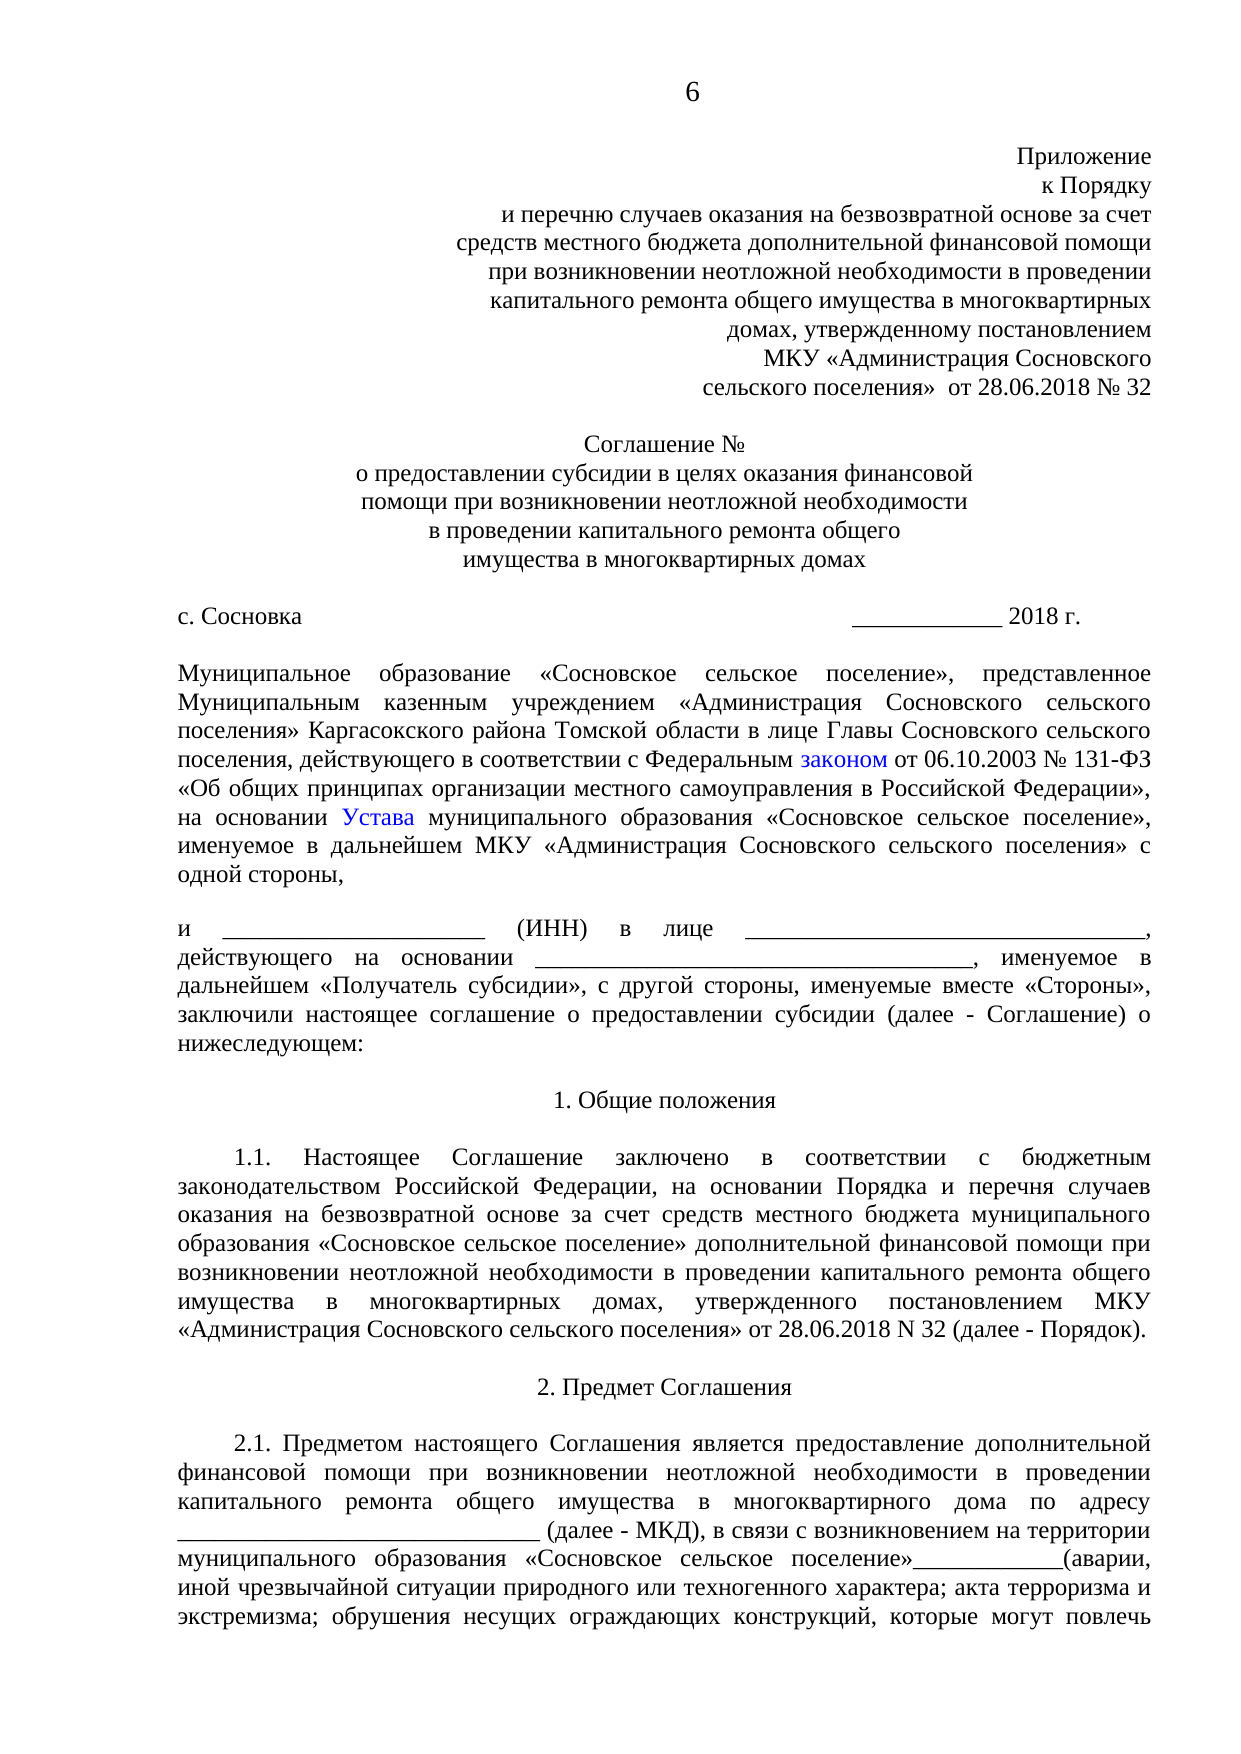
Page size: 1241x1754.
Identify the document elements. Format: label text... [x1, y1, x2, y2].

text к Порядку [177, 170, 1152, 198]
text Муниципальное образование «Сосновское сельское поселение», представленное Муниципальным казенным учреждением «Администрация Сосновского сельского поселения» Каргасокского района Томской области в лице Главы Сосновского сельского поселения, действующего в соответствии с Федеральным законом от 06.10.2003 № 131-ФЗ «Об общих принципах организации местного самоуправления в Российской Федерации», на основании Устава муниципального образования «Сосновское сельское поселение», именуемое в дальнейшем МКУ «Администрация Сосновского сельского поселения» с одной стороны, [177, 658, 1152, 888]
text средств местного бюджета дополнительной финансовой помощи [177, 227, 1152, 256]
text МКУ «Администрация Сосновского [177, 343, 1152, 372]
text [177, 1428, 1152, 1630]
text сельского поселения» от 28.06.2018 № 32 [177, 372, 1152, 401]
text при возникновении неотложной необходимости в проведении [177, 256, 1152, 285]
text помощи при возникновении неотложной необходимости [177, 486, 1152, 515]
text 1.1. Настоящее Соглашение заключено в соответствии с бюджетным законодательством Российской Федерации, на основании Порядка и перечня случаев оказания на безвозвратной основе за счет средств местного бюджета муниципального образования «Сосновское сельское поселение» дополнительной финансовой помощи при возникновении неотложной необходимости в проведении капитального ремонта общего имущества в многоквартирных домах, утвержденного постановлением МКУ «Администрация Сосновского сельского поселения» от 28.06.2018 N 32 (далее - Порядок). [177, 1142, 1152, 1343]
text Приложение [177, 141, 1152, 170]
text капитального ремонта общего имущества в многоквартирных [177, 285, 1152, 314]
text о предоставлении субсидии в целях оказания финансовой [177, 458, 1152, 486]
text и перечню случаев оказания на безвозвратной основе за счет [177, 199, 1152, 227]
text в проведении капитального ремонта общего [177, 515, 1152, 544]
text Соглашение № [177, 429, 1152, 457]
text домах, утвержденному постановлением [177, 314, 1152, 343]
text 1. Общие положения [177, 1085, 1152, 1114]
text 2. Предмет Соглашения [177, 1372, 1152, 1400]
text и _____________________ (ИНН) в лице ________________________________, действующего на основании ___________________________________, именуемое в дальнейшем «Получатель субсидии», с другой стороны, именуемые вместе «Стороны», заключили настоящее соглашение о предоставлении субсидии (далее - Соглашение) о нижеследующем: [177, 913, 1152, 1057]
text с. Сосновка ____________ 2018 г. [177, 601, 1152, 630]
text имущества в многоквартирных домах [177, 544, 1152, 573]
